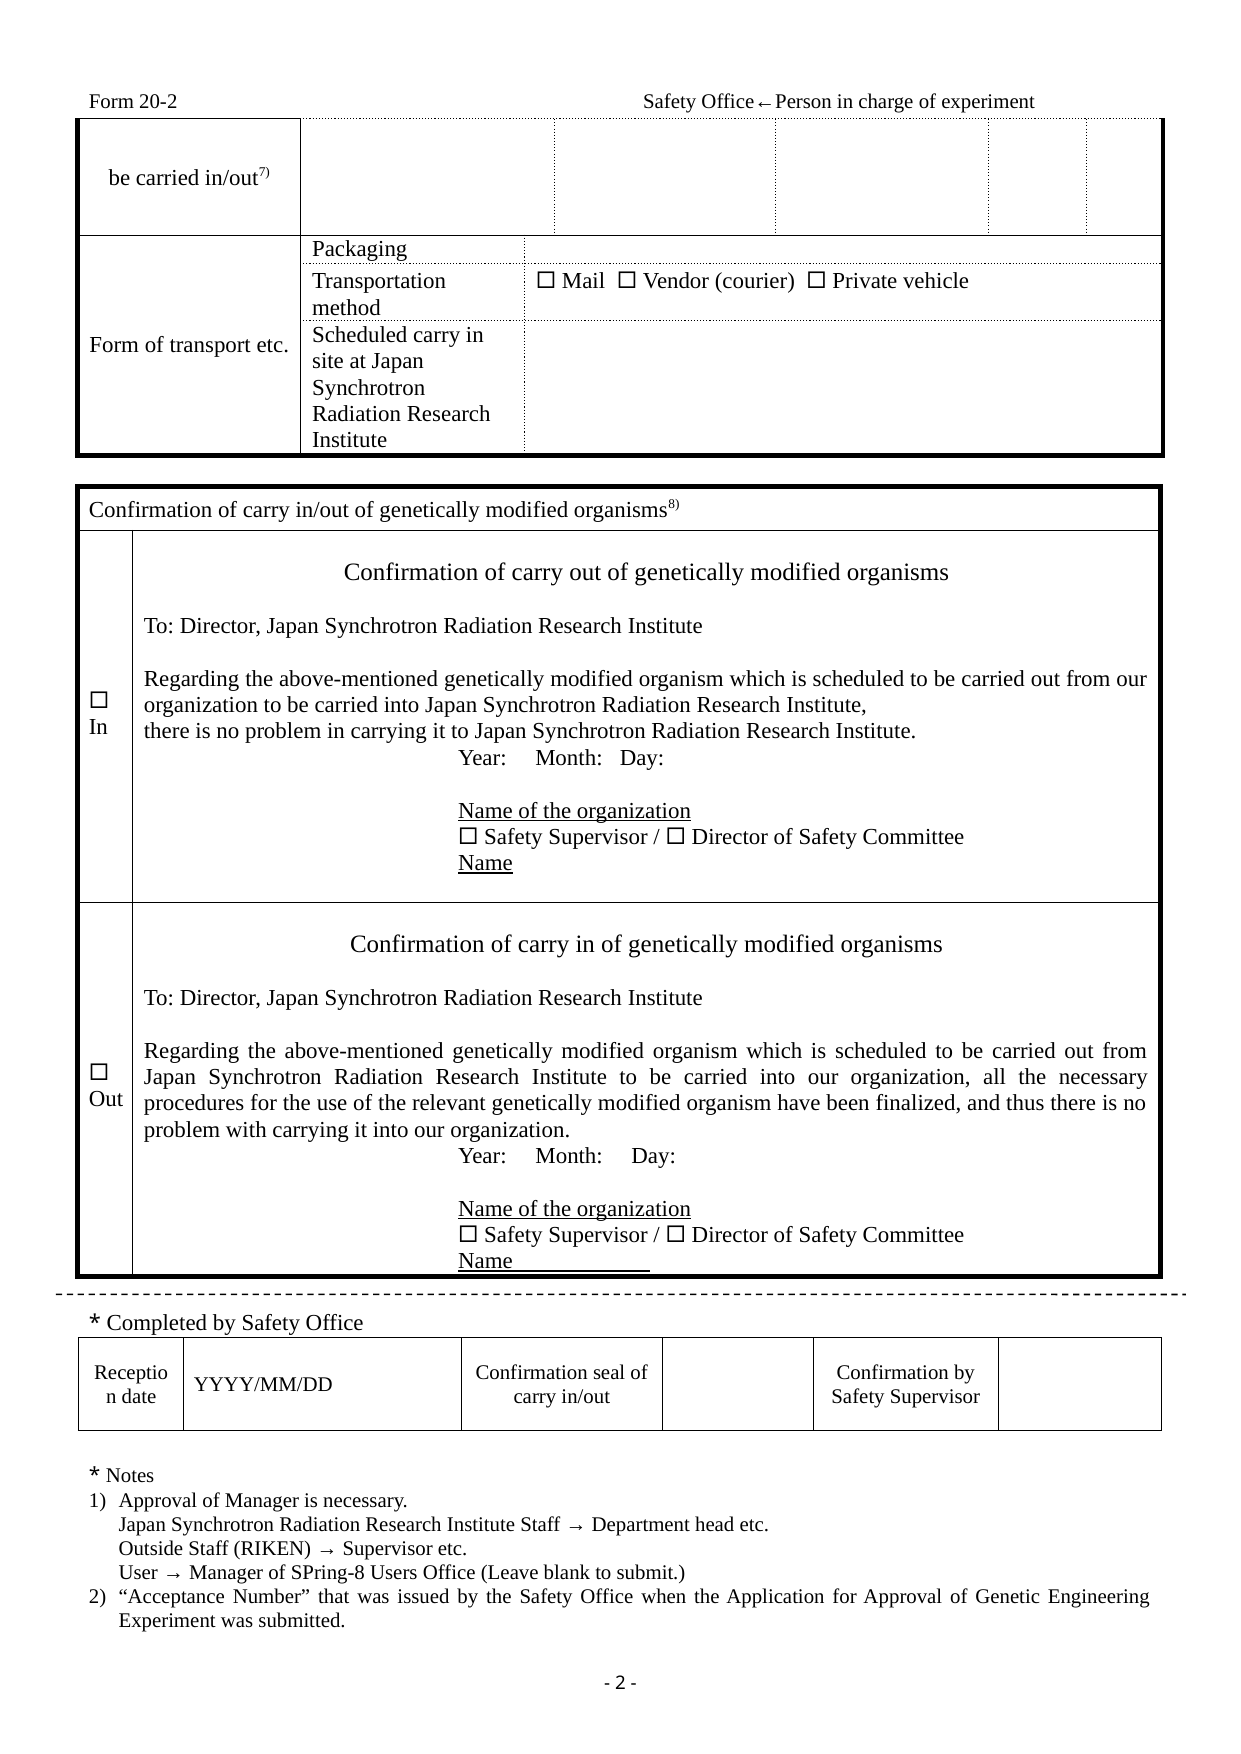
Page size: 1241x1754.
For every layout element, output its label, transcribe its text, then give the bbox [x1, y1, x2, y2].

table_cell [80, 119, 300, 234]
text Japan Synchrotron Radiation Research Institute Staff → Department head etc. [118, 1512, 1152, 1536]
text Outside Staff (RIKEN) → Supervisor etc. [118, 1536, 1152, 1560]
table_cell [301, 118, 554, 234]
table_header YYYY/MM/DD [184, 1338, 461, 1430]
table_cell Confirmation of carry in of genetically modified organisms To: Director, Japan Synchrotron Radiation Research Institute Regarding the above-mentioned genetically modified organism which is scheduled to be carried out from Japan Synchrotron Radiation Research Institute to be carried into our organization, all the necessary procedures for the use of the relevant genetically modified organism have been finalized, and thus there is no problem with carrying it into our organization. Year: Month: Day: Name of the organization Safety Supervisor / Director of Safety Committee Name [133, 903, 1158, 1274]
table_cell Packaging [301, 236, 524, 263]
table_cell Out [80, 903, 132, 1274]
table_cell [524, 320, 1161, 453]
table_header Confirmation seal of carry in/out [462, 1338, 662, 1430]
table_header Confirmation by Safety Supervisor [814, 1338, 998, 1430]
text 1) Approval of Manager is necessary. [89, 1488, 1152, 1512]
table_cell In [80, 531, 132, 902]
table_cell [1086, 118, 1161, 234]
table_cell [988, 118, 1086, 234]
text 2) “Acceptance Number” that was issued by the Safety Office when the Application for Approval of Genetic Engineering Experiment was submitted. [89, 1584, 1152, 1632]
table_header Reception date [79, 1338, 183, 1430]
table_cell [776, 118, 988, 234]
table_header Confirmation of carry in/out of genetically modified organisms8) [80, 489, 1158, 530]
table_cell Transportation method [301, 263, 524, 320]
table_cell [524, 236, 1161, 263]
table_cell Mail Vendor (courier) Private vehicle [524, 263, 1161, 320]
text * Notes [89, 1460, 1152, 1488]
table_cell Confirmation of carry out of genetically modified organisms To: Director, Japan Synchrotron Radiation Research Institute Regarding the above-mentioned genetically modified organism which is scheduled to be carried out from our organization to be carried into Japan Synchrotron Radiation Research Institute, there is no problem in carrying it to Japan Synchrotron Radiation Research Institute. Year: Month: Day: Name of the organization Safety Supervisor / Director of Safety Committee Name [133, 531, 1158, 902]
text User → Manager of SPring-8 Users Office (Leave blank to submit.) [118, 1560, 1152, 1584]
text * Completed by Safety Office [89, 1307, 1152, 1337]
table_cell [555, 118, 776, 234]
table_header [999, 1338, 1161, 1430]
table_header [663, 1338, 813, 1430]
table_cell Scheduled carry in site at Japan Synchrotron Radiation Research Institute [301, 320, 524, 453]
table_cell Form of transport etc. [80, 236, 300, 453]
